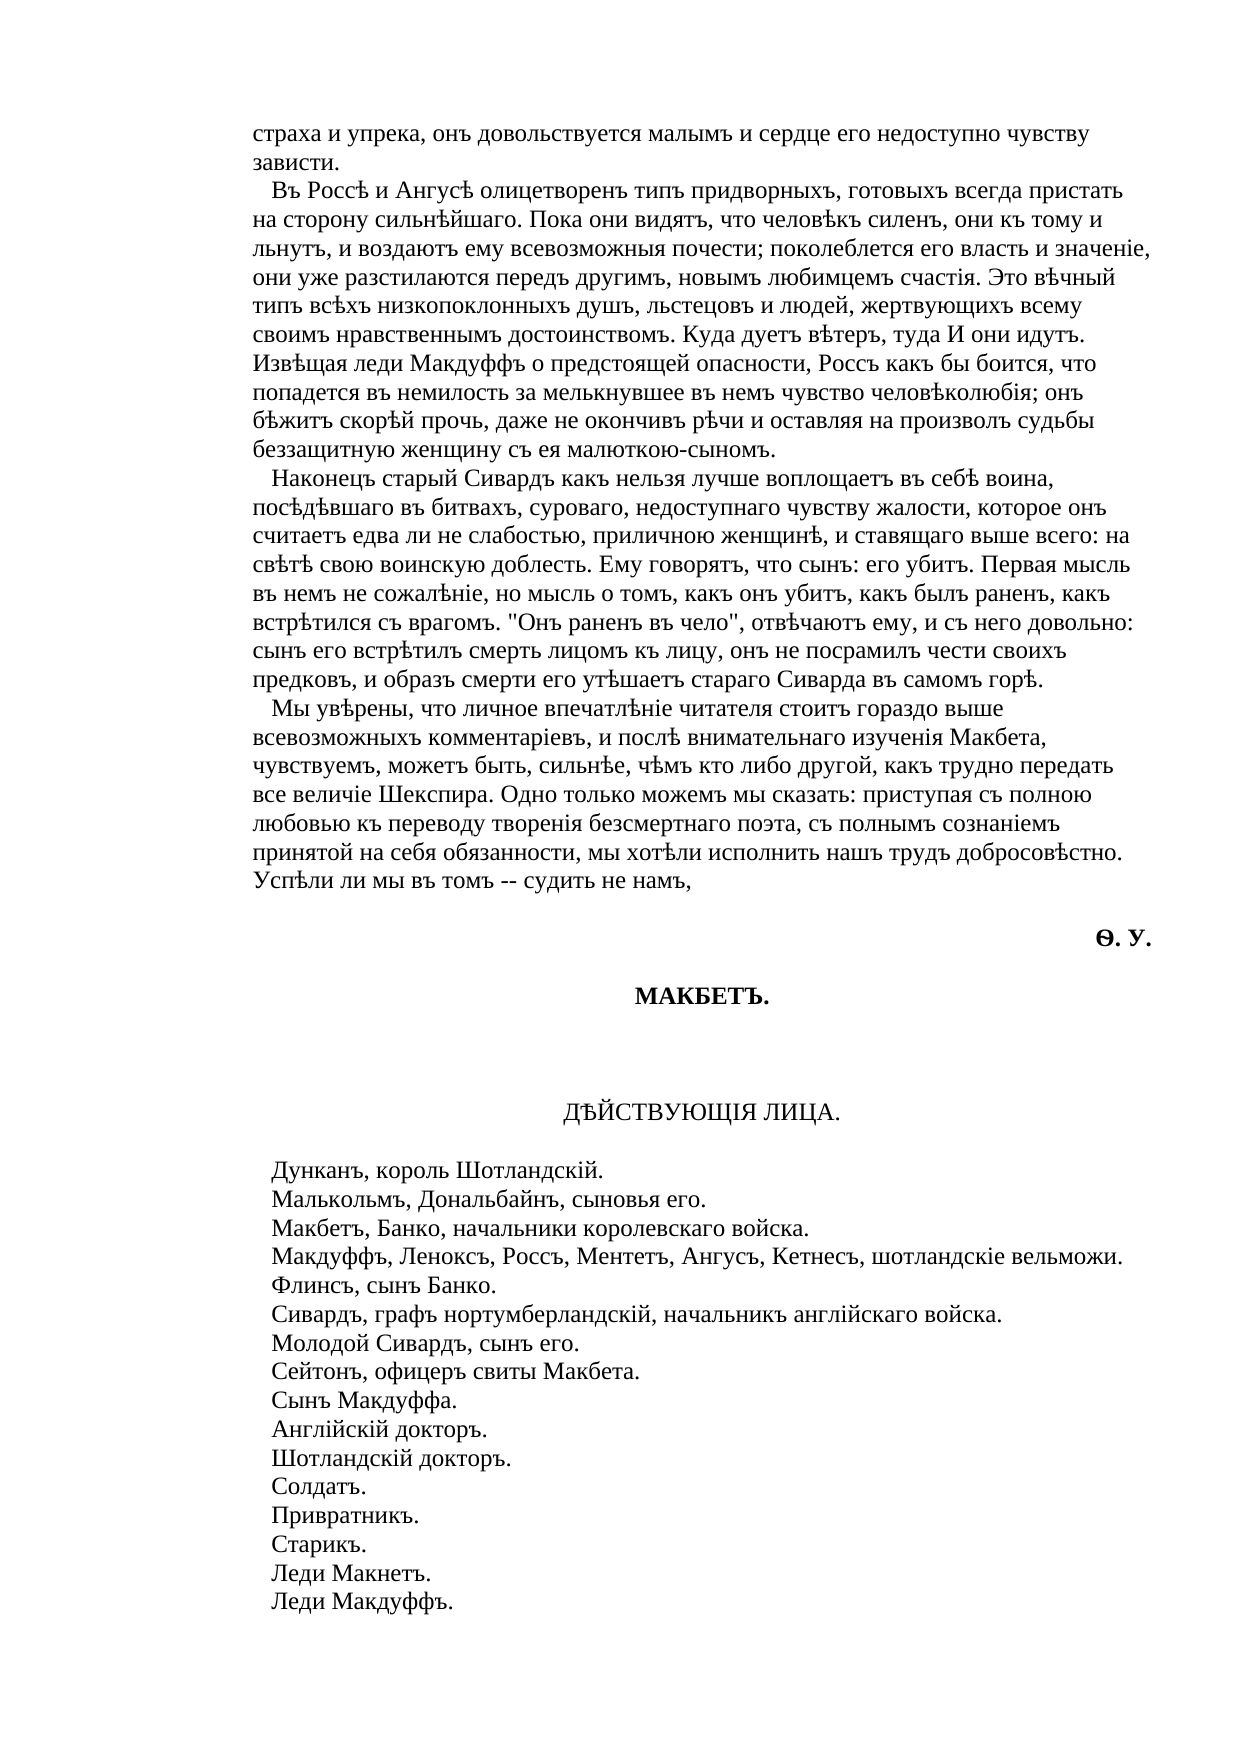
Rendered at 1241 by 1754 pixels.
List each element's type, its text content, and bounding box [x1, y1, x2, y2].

text Солдатъ. [252, 1471, 1152, 1500]
text Сынъ Макдуффа. [252, 1385, 1152, 1414]
text Леди Макнетъ. [252, 1558, 1152, 1586]
text Макбетъ, Банко, начальники королевскаго войска. [252, 1213, 1152, 1241]
text Въ Россѣ и Ангусѣ олицетворенъ типъ придворныхъ, готовыхъ всегда пристать на сторону сильнѣйшаго. Пока они видятъ, что человѣкъ силенъ, они къ тому и льнутъ, и воздаютъ ему всевозможныя почести; поколеблется его власть и значеніе, они уже разстилаются передъ другимъ, новымъ любимцемъ счастія. Это вѣчный типъ всѣхъ низкопоклонныхъ душъ, льстецовъ и людей, жертвующихъ всему своимъ нравственнымъ достоинствомъ. Куда дуетъ вѣтеръ, туда И они идутъ. Извѣщая леди Макдуффъ о предстоящей опасности, Россъ какъ бы боится, что попадется въ немилость за мелькнувшее въ немъ чувство человѣколюбія; онъ бѣжитъ скорѣй прочь, даже не окончивъ рѣчи и оставляя на произволъ судьбы беззащитную женщину съ ея малюткою-сыномъ. [252, 176, 1152, 463]
text Ѳ. У. [252, 923, 1152, 952]
text МАКБЕТЪ. [252, 981, 1152, 1010]
text Привратникъ. [252, 1500, 1152, 1529]
text Англійскій докторъ. [252, 1414, 1152, 1443]
text Шотландскій докторъ. [252, 1443, 1152, 1471]
text Старикъ. [252, 1529, 1152, 1558]
text Сивардъ, графъ нортумберландскій, начальникъ англійскаго войска. [252, 1299, 1152, 1328]
text Малькольмъ, Дональбайнъ, сыновья его. [252, 1184, 1152, 1213]
text Флинсъ, сынъ Банко. [252, 1270, 1152, 1299]
text Мы увѣрены, что личное впечатлѣніе читателя стоитъ гораздо выше всевозможныхъ комментаріевъ, и послѣ внимательнаго изученія Макбета, чувствуемъ, можетъ быть, сильнѣе, чѣмъ кто либо другой, какъ трудно передать все величіе Шекспира. Одно только можемъ мы сказать: приступая съ полною любовью къ переводу творенія безсмертнаго поэта, съ полнымъ сознаніемъ принятой на себя обязанности, мы хотѣли исполнить нашъ трудъ добросовѣстно. Успѣли ли мы въ томъ -- судить не намъ, [252, 693, 1152, 894]
text Дунканъ, король Шотландскій. [252, 1155, 1152, 1184]
text Молодой Сивардъ, сынъ его. [252, 1328, 1152, 1356]
text ДѢЙСТВУЮЩІЯ ЛИЦА. [252, 1097, 1152, 1126]
text Макдуффъ, Леноксъ, Россъ, Ментетъ, Ангусъ, Кетнесъ, шотландскіе вельможи. [252, 1241, 1152, 1270]
text Сейтонъ, офицеръ свиты Макбета. [252, 1356, 1152, 1385]
text Наконецъ старый Сивардъ какъ нельзя лучше воплощаетъ въ себѣ воина, посѣдѣвшаго въ битвахъ, суроваго, недоступнаго чувству жалости, которое онъ считаетъ едва ли не слабостью, приличною женщинѣ, и ставящаго выше всего: на свѣтѣ свою воинскую доблесть. Ему говорятъ, что сынъ: его убитъ. Первая мысль въ немъ не сожалѣніе, но мысль о томъ, какъ онъ убитъ, какъ былъ раненъ, какъ встрѣтился съ врагомъ. "Онъ раненъ въ чело", отвѣчаютъ ему, и съ него довольно: сынъ его встрѣтилъ смерть лицомъ къ лицу, онъ не посрамилъ чести своихъ предковъ, и образъ смерти его утѣшаетъ стараго Сиварда въ самомъ горѣ. [252, 463, 1152, 693]
text Леди Макдуффъ. [252, 1586, 1152, 1615]
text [252, 118, 1152, 176]
